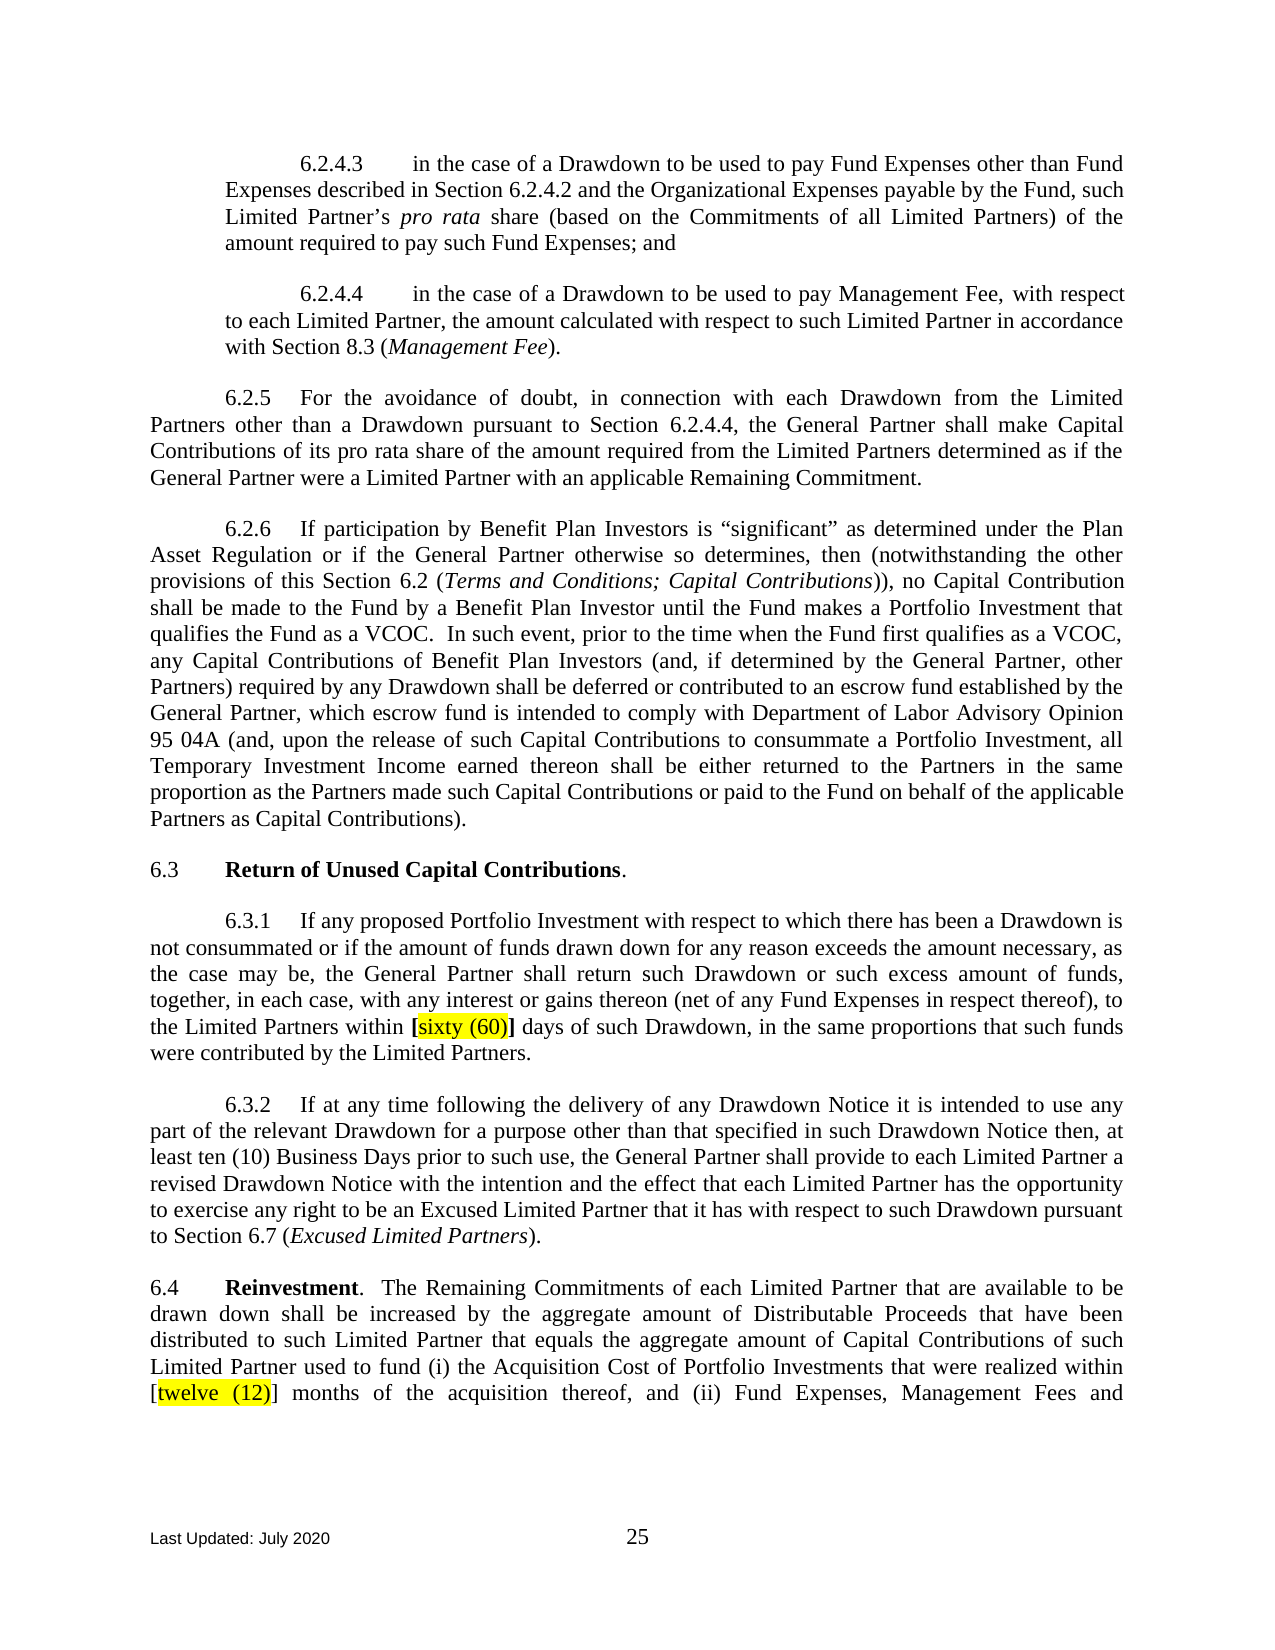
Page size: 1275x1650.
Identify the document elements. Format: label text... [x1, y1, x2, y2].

text If at any time following the delivery of any Drawdown Notice it is intended to use any part of the relevant Drawdown for a purpose other than that specified in such Drawdown Notice then, at least ten (10) Business Days prior to such use, the General Partner shall provide to each Limited Partner a revised Drawdown Notice with the intention and the effect that each Limited Partner has the opportunity to exercise any right to be an Excused Limited Partner that it has with respect to such Drawdown pursuant to Section 6.7 (Excused Limited Partners). [150, 1091, 1125, 1249]
text If participation by Benefit Plan Investors is “significant” as determined under the Plan Asset Regulation or if the General Partner otherwise so determines, then (notwithstanding the other provisions of this Section 6.2 (Terms and Conditions; Capital Contributions)), no Capital Contribution shall be made to the Fund by a Benefit Plan Investor until the Fund makes a Portfolio Investment that qualifies the Fund as a VCOC. In such event, prior to the time when the Fund first qualifies as a VCOC, any Capital Contributions of Benefit Plan Investors (and, if determined by the General Partner, other Partners) required by any Drawdown shall be deferred or contributed to an escrow fund established by the General Partner, which escrow fund is intended to comply with Department of Labor Advisory Opinion 95 04A (and, upon the release of such Capital Contributions to consummate a Portfolio Investment, all Temporary Investment Income earned thereon shall be either returned to the Partners in the same proportion as the Partners made such Capital Contributions or paid to the Fund on behalf of the applicable Partners as Capital Contributions). [150, 515, 1125, 831]
text Return of Unused Capital Contributions. [150, 856, 1125, 882]
text For the avoidance of doubt, in connection with each Drawdown from the Limited Partners other than a Drawdown pursuant to Section 6.2.4.4, the General Partner shall make Capital Contributions of its pro rata share of the amount required from the Limited Partners determined as if the General Partner were a Limited Partner with an applicable Remaining Commitment. [150, 384, 1125, 490]
text If any proposed Portfolio Investment with respect to which there has been a Drawdown is not consummated or if the amount of funds drawn down for any reason exceeds the amount necessary, as the case may be, the General Partner shall return such Drawdown or such excess amount of funds, together, in each case, with any interest or gains thereon (net of any Fund Expenses in respect thereof), to the Limited Partners within [sixty (60)] days of such Drawdown, in the same proportions that such funds were contributed by the Limited Partners. [150, 907, 1125, 1066]
text in the case of a Drawdown to be used to pay Fund Expenses other than Fund Expenses described in Section 6.2.4.2 and the Organizational Expenses payable by the Fund, such Limited Partner’s pro rata share (based on the Commitments of all Limited Partners) of the amount required to pay such Fund Expenses; and [225, 150, 1125, 255]
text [150, 1274, 1125, 1406]
text in the case of a Drawdown to be used to pay Management Fee, with respect to each Limited Partner, the amount calculated with respect to such Limited Partner in accordance with Section 8.3 (Management Fee). [225, 280, 1125, 359]
